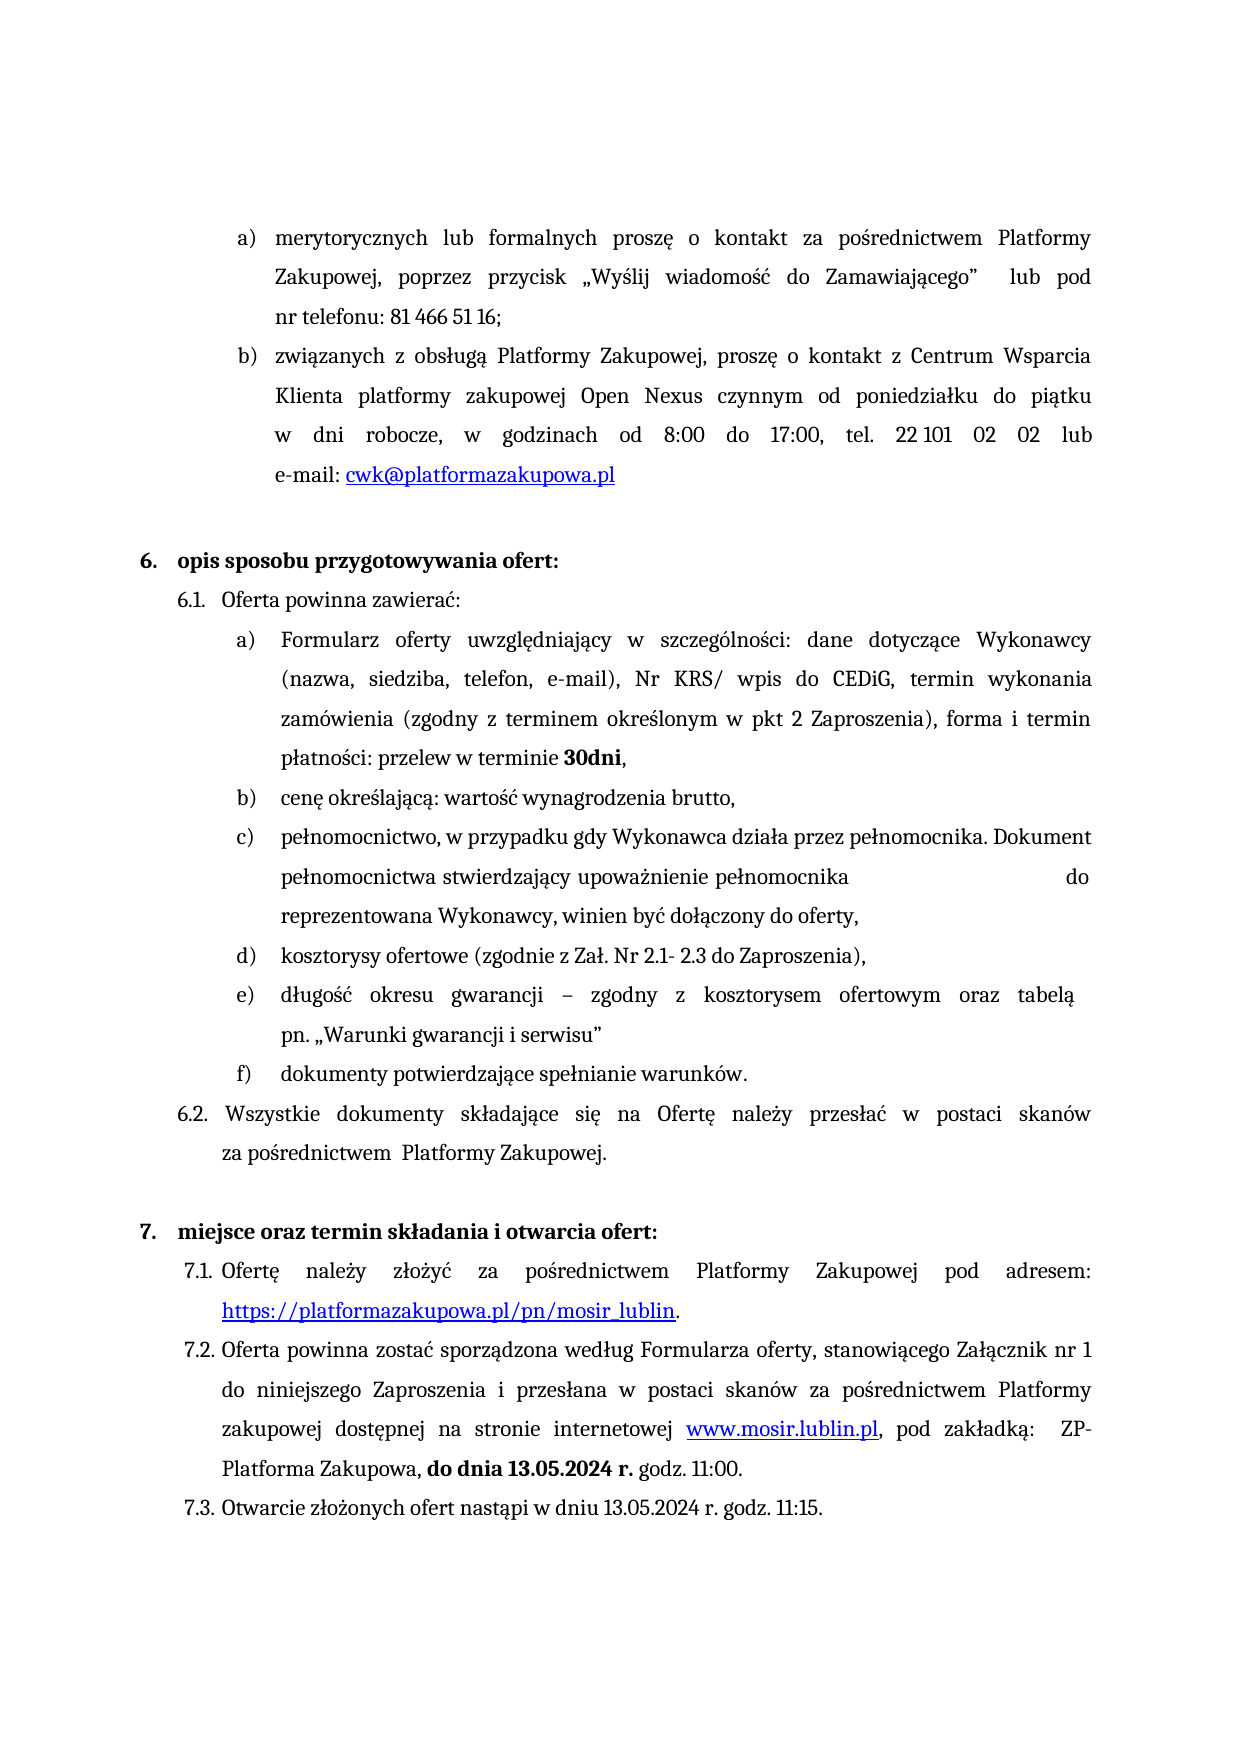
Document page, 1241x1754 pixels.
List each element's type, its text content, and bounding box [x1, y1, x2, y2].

list miejsce oraz termin składania i otwarcia ofert: [140, 1219, 1092, 1245]
list związanych z obsługą Platformy Zakupowej, proszę o kontakt z Centrum Wsparcia Klienta platformy zakupowej Open Nexus czynnym od poniedziałku do piątku w dni robocze, w godzinach od 8:00 do 17:00, tel. 22 101 02 02 lub e-mail: cwk@platformazakupowa.pl [237, 343, 1092, 488]
list merytorycznych lub formalnych proszę o kontakt za pośrednictwem Platformy Zakupowej, poprzez przycisk „Wyślij wiadomość do Zamawiającego” lub pod nr telefonu: 81 466 51 16; [237, 224, 1092, 330]
list długość okresu gwarancji – zgodny z kosztorysem ofertowym oraz tabelą pn. „Warunki gwarancji i serwisu” [236, 982, 1092, 1048]
text 6.2. Wszystkie dokumenty składające się na Ofertę należy przesłać w postaci skanów za pośrednictwem Platformy Zakupowej. [177, 1100, 1092, 1166]
list opis sposobu przygotowywania ofert: [140, 548, 1092, 574]
list cenę określającą: wartość wynagrodzenia brutto, [236, 784, 1092, 811]
list Oferta powinna zawierać: [177, 587, 1092, 613]
list dokumenty potwierdzające spełnianie warunków. [236, 1061, 1092, 1087]
list Otwarcie złożonych ofert nastąpi w dniu 13.05.2024 r. godz. 11:15. [184, 1495, 1092, 1521]
list pełnomocnictwo, w przypadku gdy Wykonawca działa przez pełnomocnika. Dokument pełnomocnictwa stwierdzający upoważnienie pełnomocnika do reprezentowana Wykonawcy, winien być dołączony do oferty, [236, 824, 1092, 929]
list Formularz oferty uwzględniający w szczególności: dane dotyczące Wykonawcy (nazwa, siedziba, telefon, e-mail), Nr KRS/ wpis do CEDiG, termin wykonania zamówienia (zgodny z terminem określonym w pkt 2 Zaproszenia), forma i termin płatności: przelew w terminie 30dni, [236, 627, 1092, 771]
list Oferta powinna zostać sporządzona według Formularza oferty, stanowiącego Załącznik nr 1 do niniejszego Zaproszenia i przesłana w postaci skanów za pośrednictwem Platformy zakupowej dostępnej na stronie internetowej www.mosir.lublin.pl, pod zakładką: ZP-Platforma Zakupowa, do dnia 13.05.2024 r. godz. 11:00. [184, 1337, 1092, 1482]
list kosztorysy ofertowe (zgodnie z Zał. Nr 2.1- 2.3 do Zaproszenia), [236, 942, 1092, 969]
list Ofertę należy złożyć za pośrednictwem Platformy Zakupowej pod adresem: https://platformazakupowa.pl/pn/mosir_lublin. [184, 1258, 1092, 1324]
